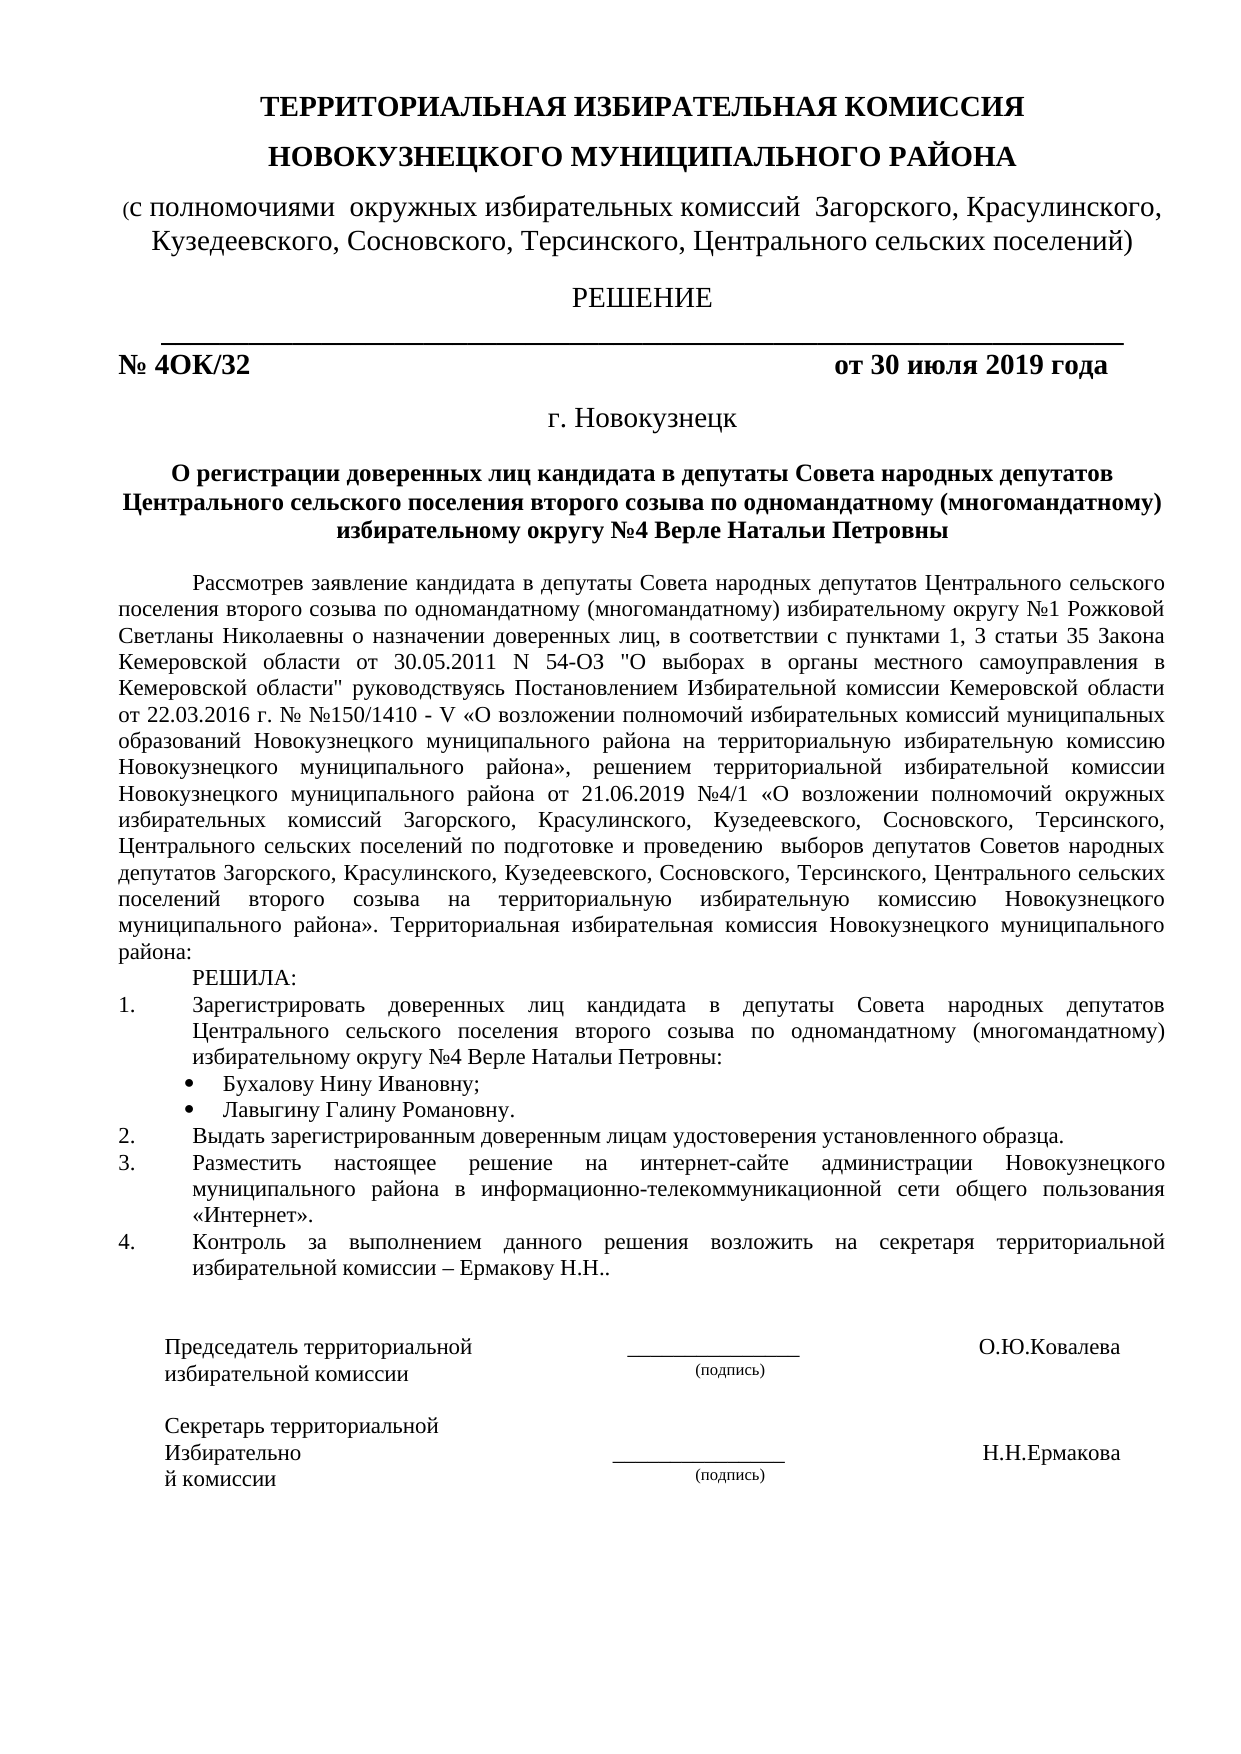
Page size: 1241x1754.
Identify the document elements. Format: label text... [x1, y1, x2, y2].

text (с полномочиями окружных избирательных комиссий Загорского, Красулинского, Кузедеевского, Сосновского, Терсинского, Центрального сельских поселений) [118, 189, 1166, 256]
text РЕШИЛА: [118, 964, 1166, 991]
table_cell _______________ (подпись) [598, 1412, 835, 1521]
list Разместить настоящее решение на интернет-сайте администрации Новокузнецкого муниципального района в информационно-телекоммуникационной сети общего пользования «Интернет». [118, 1149, 1166, 1228]
list Бухалову Нину Ивановну; [185, 1070, 1166, 1096]
list Лавыгину Галину Романовну. [185, 1096, 1166, 1122]
table_cell Н.Н.Ермакова [835, 1412, 1132, 1521]
subtitle ТЕРРИТОРИАЛЬНАЯ ИЗБИРАТЕЛЬНАЯ КОМИССИЯ НОВОКУЗНЕЦКОГО МУНИЦИПАЛЬНОГО РАЙОНА [118, 89, 1167, 172]
list Зарегистрировать доверенных лиц кандидата в депутаты Совета народных депутатов Центрального сельского поселения второго созыва по одномандатному (многомандатному) избирательному округу №4 Верле Натальи Петровны: [118, 991, 1166, 1070]
list Контроль за выполнением данного решения возложить на секретаря территориальной избирательной комиссии – Ермакову Н.Н.. [118, 1228, 1166, 1281]
table_header Председатель территориальной избирательной комиссии [153, 1281, 597, 1412]
text № 4ОК/32 от 30 июля 2019 года [118, 347, 1166, 381]
table_header _______________ (подпись) [598, 1281, 835, 1412]
list Выдать зарегистрированным доверенным лицам удостоверения установленного образца. [118, 1122, 1166, 1149]
text РЕШЕНИЕ [118, 280, 1166, 314]
table_cell Секретарь территориальной Избирательно й комиссии [153, 1412, 597, 1521]
text г. Новокузнецк [118, 400, 1166, 434]
text О регистрации доверенных лиц кандидата в депутаты Совета народных депутатов Центрального сельского поселения второго созыва по одномандатному (многомандатному) избирательному округу №4 Верле Натальи Петровны [118, 458, 1166, 544]
text __________________________________________________________________ [118, 314, 1166, 347]
text Рассмотрев заявление кандидата в депутаты Совета народных депутатов Центрального сельского поселения второго созыва по одномандатному (многомандатному) избирательному округу №1 Рожковой Светланы Николаевны о назначении доверенных лиц, в соответствии с пунктами 1, 3 статьи 35 Закона Кемеровской области от 30.05.2011 N 54-ОЗ "О выборах в органы местного самоуправления в Кемеровской области" руководствуясь Постановлением Избирательной комиссии Кемеровской области от 22.03.2016 г. № №150/1410 - V «О возложении полномочий избирательных комиссий муниципальных образований Новокузнецкого муниципального района на территориальную избирательную комиссию Новокузнецкого муниципального района», решением территориальной избирательной комиссии Новокузнецкого муниципального района от 21.06.2019 №4/1 «О возложении полномочий окружных избирательных комиссий Загорского, Красулинского, Кузедеевского, Сосновского, Терсинского, Центрального сельских поселений по подготовке и проведению выборов депутатов Советов народных депутатов Загорского, Красулинского, Кузедеевского, Сосновского, Терсинского, Центрального сельских поселений второго созыва на территориальную избирательную комиссию Новокузнецкого муниципального района». Территориальная избирательная комиссия Новокузнецкого муниципального района: [118, 569, 1166, 964]
table_header О.Ю.Ковалева [835, 1281, 1132, 1412]
